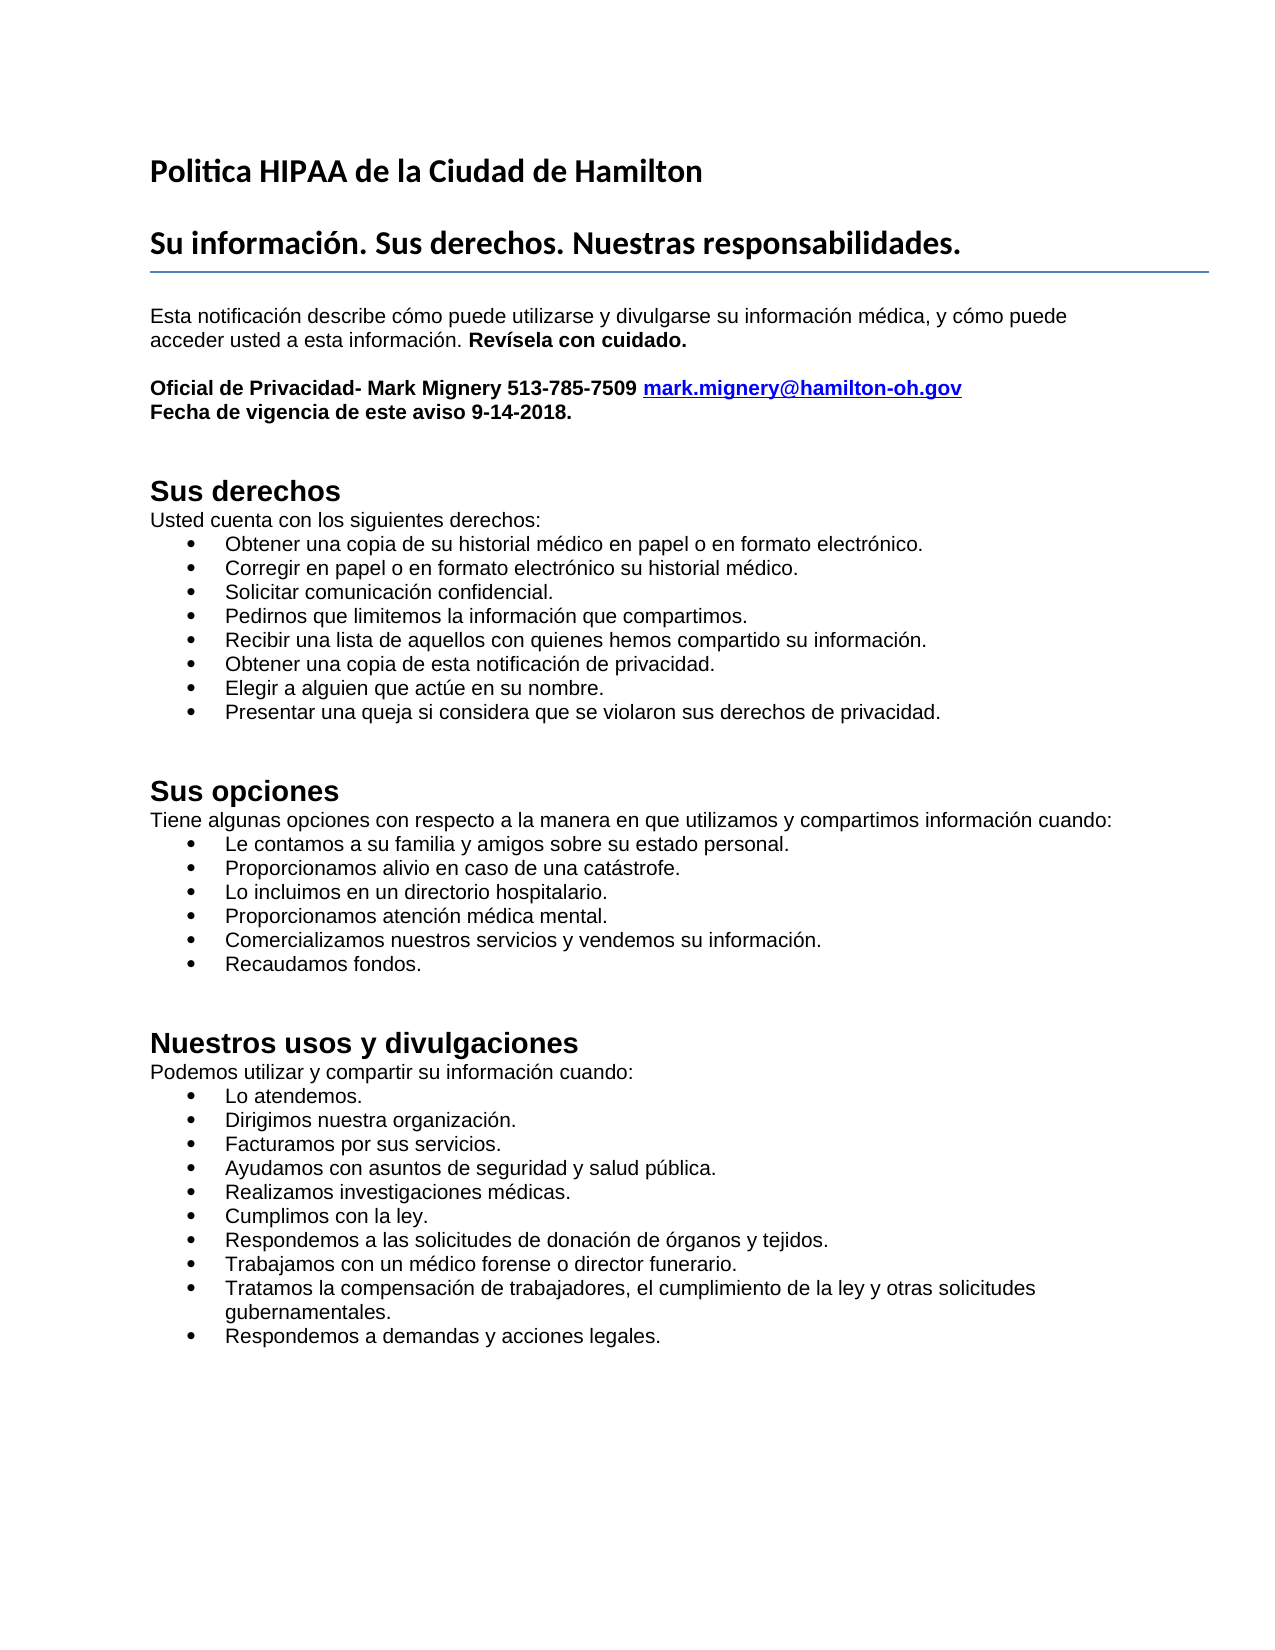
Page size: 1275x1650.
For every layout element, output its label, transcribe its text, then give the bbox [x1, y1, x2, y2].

list Proporcionamos alivio en caso de una catástrofe. [187, 856, 1125, 880]
list Corregir en papel o en formato electrónico su historial médico. [187, 556, 1125, 580]
list Respondemos a las solicitudes de donación de órganos y tejidos. [187, 1228, 1125, 1252]
text Oficial de Privacidad- Mark Mignery 513-785-7509 mark.mignery@hamilton-oh.gov [150, 376, 1125, 400]
list Lo incluimos en un directorio hospitalario. [187, 880, 1125, 904]
list Ayudamos con asuntos de seguridad y salud pública. [187, 1156, 1125, 1180]
list Cumplimos con la ley. [187, 1204, 1125, 1228]
text Usted cuenta con los siguientes derechos: [150, 508, 1125, 532]
list Recibir una lista de aquellos con quienes hemos compartido su información. [187, 628, 1125, 652]
text Tiene algunas opciones con respecto a la manera en que utilizamos y compartimos información cuando: [150, 808, 1125, 832]
text Sus opciones [150, 774, 1125, 808]
list Solicitar comunicación confidencial. [187, 580, 1125, 604]
text Politica HIPAA de la Ciudad de Hamilton [150, 150, 1209, 191]
list Pedirnos que limitemos la información que compartimos. [187, 604, 1125, 628]
text Esta notificación describe cómo puede utilizarse y divulgarse su información médica, y cómo puede acceder usted a esta información. Revísela con cuidado. [150, 304, 1125, 352]
text Podemos utilizar y compartir su información cuando: [150, 1059, 1125, 1083]
list Dirigimos nuestra organización. [187, 1108, 1125, 1132]
list Recaudamos fondos. [187, 952, 1125, 976]
list Le contamos a su familia y amigos sobre su estado personal. [187, 832, 1125, 856]
list Trabajamos con un médico forense o director funerario. [187, 1252, 1125, 1276]
list Realizamos investigaciones médicas. [187, 1180, 1125, 1204]
text Sus derechos [150, 474, 1125, 508]
text Nuestros usos y divulgaciones [150, 1026, 1125, 1059]
list Proporcionamos atención médica mental. [187, 904, 1125, 928]
list Obtener una copia de esta notificación de privacidad. [187, 652, 1125, 676]
text Su información. Sus derechos. Nuestras responsabilidades. [150, 222, 1209, 271]
list Lo atendemos. [187, 1083, 1125, 1108]
list Presentar una queja si considera que se violaron sus derechos de privacidad. [187, 700, 1125, 724]
list Obtener una copia de su historial médico en papel o en formato electrónico. [187, 532, 1125, 556]
list Elegir a alguien que actúe en su nombre. [187, 676, 1125, 700]
text Fecha de vigencia de este aviso 9-14-2018. [150, 400, 1125, 424]
list Tratamos la compensación de trabajadores, el cumplimiento de la ley y otras solicitudes gubernamentales. [187, 1276, 1125, 1324]
list Respondemos a demandas y acciones legales. [187, 1324, 1125, 1348]
list Facturamos por sus servicios. [187, 1132, 1125, 1156]
list Comercializamos nuestros servicios y vendemos su información. [187, 928, 1125, 952]
